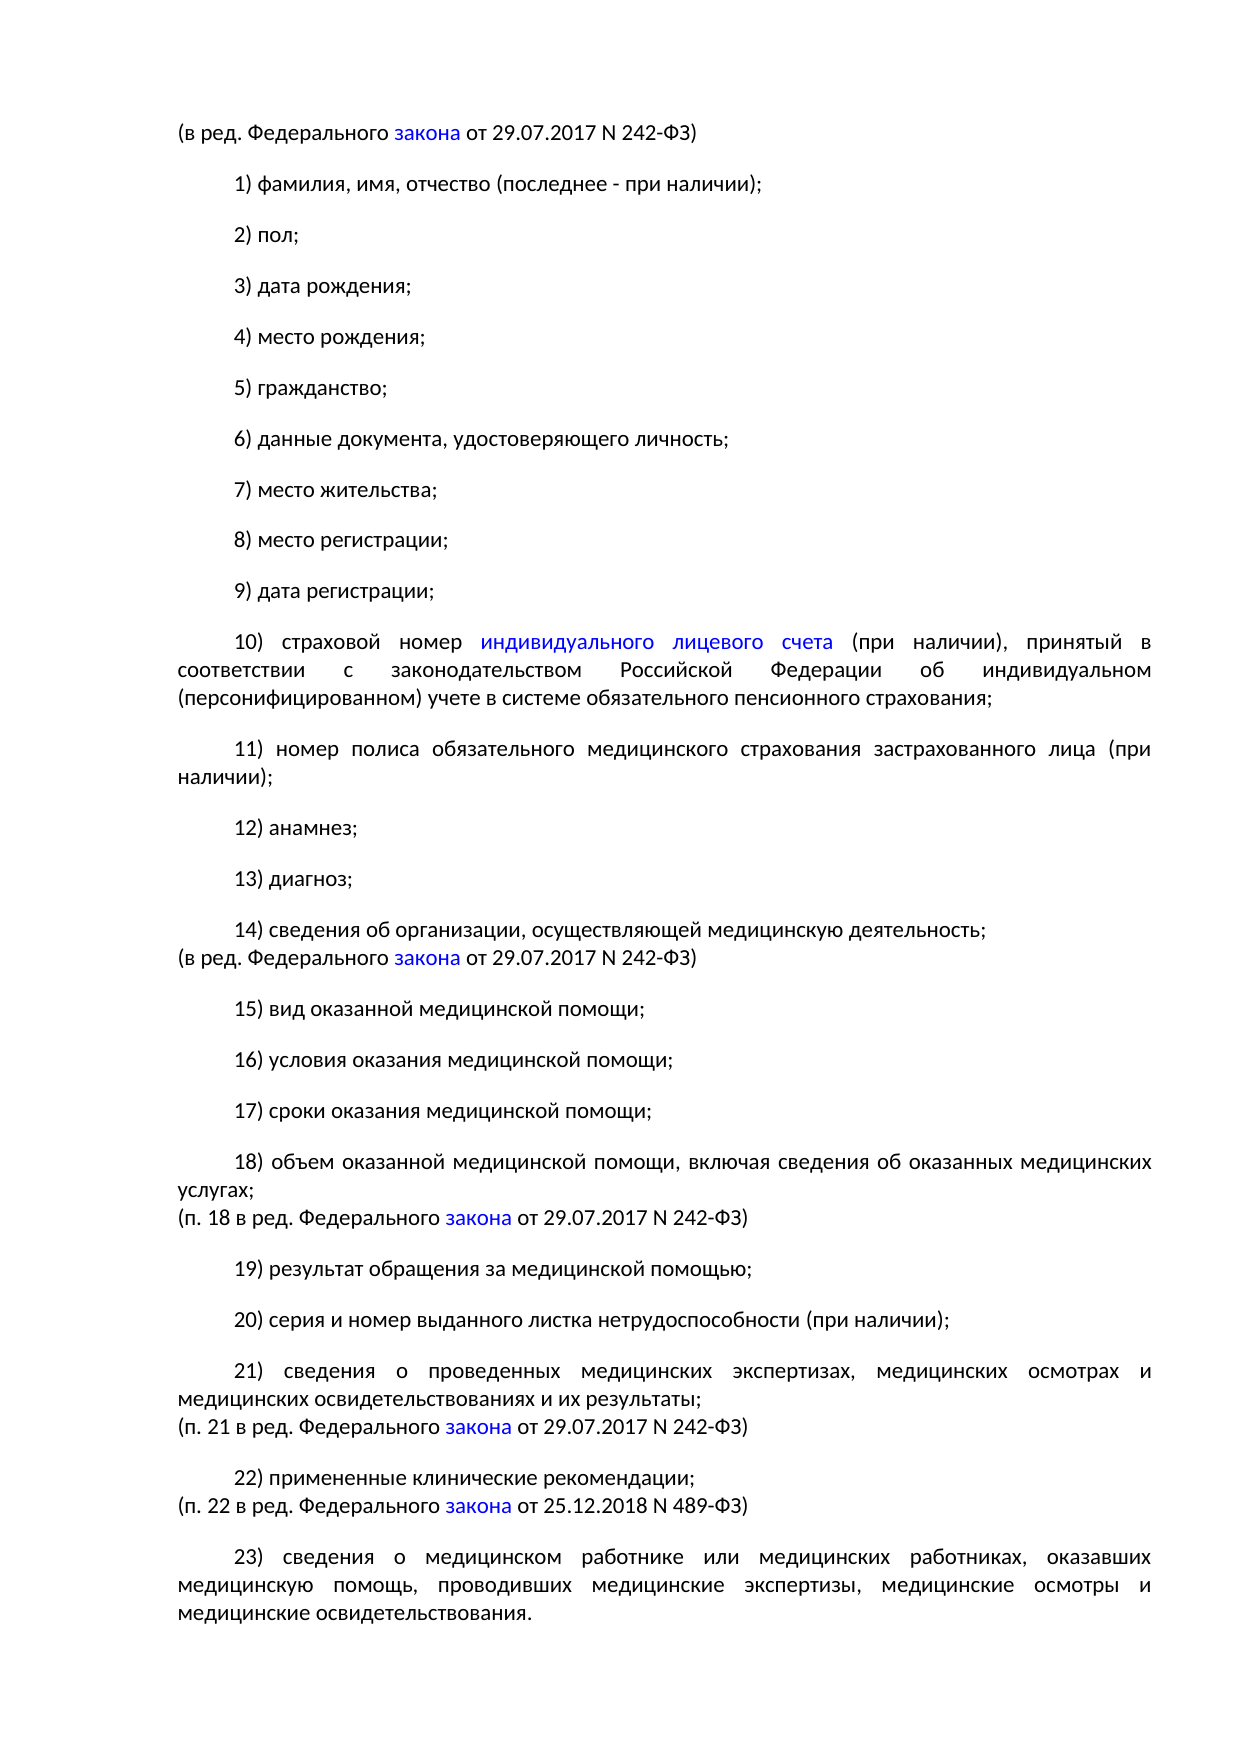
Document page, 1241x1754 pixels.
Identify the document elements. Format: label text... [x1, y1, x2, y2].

text 12) анамнез; [177, 813, 1152, 841]
text 4) место рождения; [177, 322, 1152, 350]
text 16) условия оказания медицинской помощи; [177, 1045, 1152, 1073]
text 14) сведения об организации, осуществляющей медицинскую деятельность; [177, 915, 1152, 943]
text 17) сроки оказания медицинской помощи; [177, 1096, 1152, 1124]
text 21) сведения о проведенных медицинских экспертизах, медицинских осмотрах и медицинских освидетельствованиях и их результаты; [177, 1356, 1152, 1412]
text 1) фамилия, имя, отчество (последнее - при наличии); [177, 169, 1152, 197]
text 20) серия и номер выданного листка нетрудоспособности (при наличии); [177, 1305, 1152, 1333]
text 5) гражданство; [177, 373, 1152, 401]
text 9) дата регистрации; [177, 577, 1152, 604]
text 7) место жительства; [177, 475, 1152, 503]
text (в ред. Федерального закона от 29.07.2017 N 242-ФЗ) [177, 943, 1152, 971]
text 13) диагноз; [177, 864, 1152, 892]
text 10) страховой номер индивидуального лицевого счета (при наличии), принятый в соответствии с законодательством Российской Федерации об индивидуальном (персонифицированном) учете в системе обязательного пенсионного страхования; [177, 627, 1152, 712]
text (в ред. Федерального закона от 29.07.2017 N 242-ФЗ) [177, 118, 1152, 146]
text 11) номер полиса обязательного медицинского страхования застрахованного лица (при наличии); [177, 734, 1152, 791]
text (п. 22 в ред. Федерального закона от 25.12.2018 N 489-ФЗ) [177, 1491, 1152, 1519]
text 19) результат обращения за медицинской помощью; [177, 1254, 1152, 1282]
text 23) сведения о медицинском работнике или медицинских работниках, оказавших медицинскую помощь, проводивших медицинские экспертизы, медицинские осмотры и медицинские освидетельствования. [177, 1542, 1152, 1626]
text 2) пол; [177, 220, 1152, 248]
text (п. 18 в ред. Федерального закона от 29.07.2017 N 242-ФЗ) [177, 1203, 1152, 1231]
text 22) примененные клинические рекомендации; [177, 1463, 1152, 1491]
text 3) дата рождения; [177, 271, 1152, 299]
text 8) место регистрации; [177, 526, 1152, 554]
text 6) данные документа, удостоверяющего личность; [177, 424, 1152, 452]
text (п. 21 в ред. Федерального закона от 29.07.2017 N 242-ФЗ) [177, 1412, 1152, 1440]
text 15) вид оказанной медицинской помощи; [177, 994, 1152, 1022]
text 18) объем оказанной медицинской помощи, включая сведения об оказанных медицинских услугах; [177, 1147, 1152, 1203]
